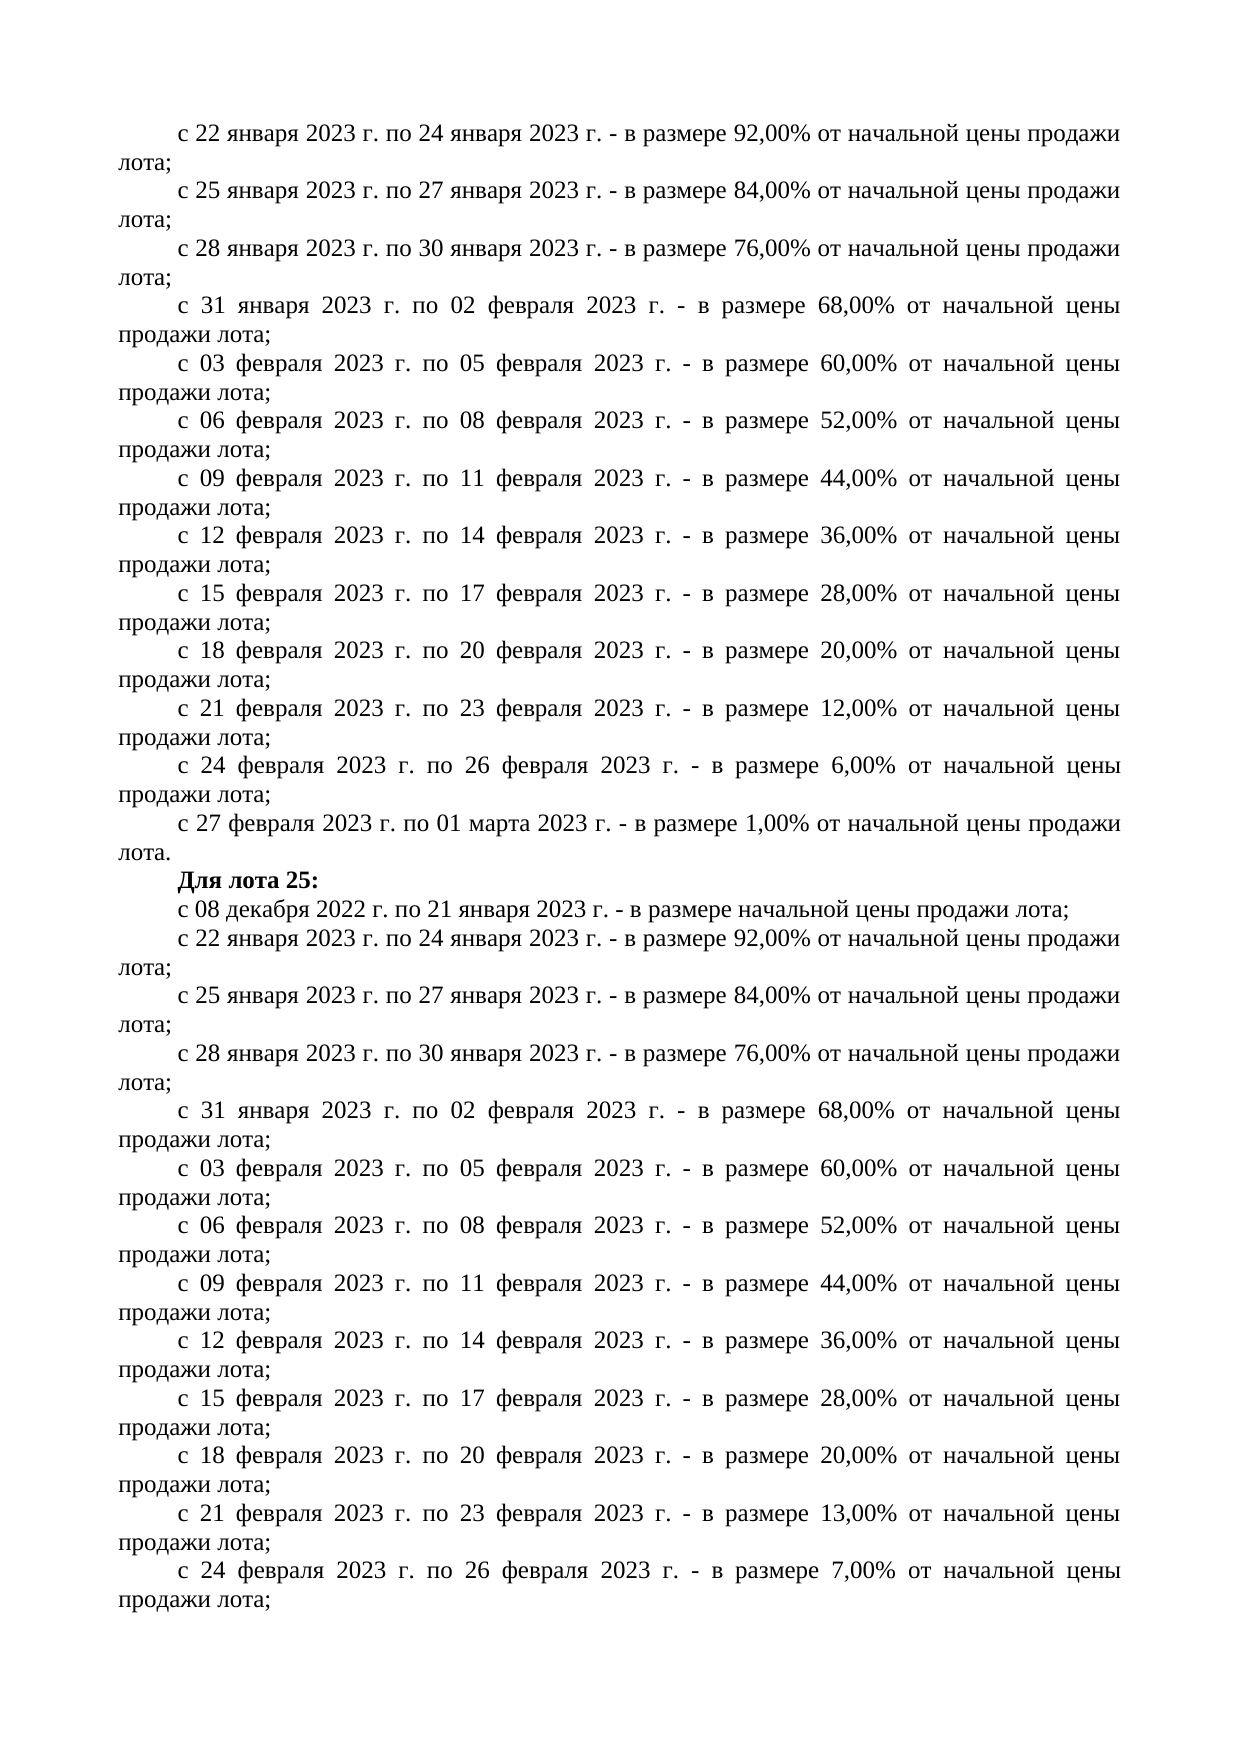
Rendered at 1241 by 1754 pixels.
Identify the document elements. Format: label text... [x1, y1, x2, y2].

text с 18 февраля 2023 г. по 20 февраля 2023 г. - в размере 20,00% от начальной цены продажи лота; [118, 1441, 1122, 1498]
text с 28 января 2023 г. по 30 января 2023 г. - в размере 76,00% от начальной цены продажи лота; [118, 233, 1122, 291]
text с 25 января 2023 г. по 27 января 2023 г. - в размере 84,00% от начальной цены продажи лота; [118, 176, 1122, 233]
text с 08 декабря 2022 г. по 21 января 2023 г. - в размере начальной цены продажи лота; [118, 894, 1122, 923]
text с 12 февраля 2023 г. по 14 февраля 2023 г. - в размере 36,00% от начальной цены продажи лота; [118, 521, 1122, 578]
text с 24 февраля 2023 г. по 26 февраля 2023 г. - в размере 6,00% от начальной цены продажи лота; [118, 751, 1122, 808]
text с 22 января 2023 г. по 24 января 2023 г. - в размере 92,00% от начальной цены продажи лота; [118, 923, 1122, 981]
text с 06 февраля 2023 г. по 08 февраля 2023 г. - в размере 52,00% от начальной цены продажи лота; [118, 1211, 1122, 1268]
text с 15 февраля 2023 г. по 17 февраля 2023 г. - в размере 28,00% от начальной цены продажи лота; [118, 578, 1122, 636]
text с 15 февраля 2023 г. по 17 февраля 2023 г. - в размере 28,00% от начальной цены продажи лота; [118, 1383, 1122, 1441]
text с 27 февраля 2023 г. по 01 марта 2023 г. - в размере 1,00% от начальной цены продажи лота. [118, 808, 1122, 866]
text с 28 января 2023 г. по 30 января 2023 г. - в размере 76,00% от начальной цены продажи лота; [118, 1038, 1122, 1096]
text с 25 января 2023 г. по 27 января 2023 г. - в размере 84,00% от начальной цены продажи лота; [118, 981, 1122, 1038]
text с 06 февраля 2023 г. по 08 февраля 2023 г. - в размере 52,00% от начальной цены продажи лота; [118, 406, 1122, 463]
text с 09 февраля 2023 г. по 11 февраля 2023 г. - в размере 44,00% от начальной цены продажи лота; [118, 1268, 1122, 1326]
text с 31 января 2023 г. по 02 февраля 2023 г. - в размере 68,00% от начальной цены продажи лота; [118, 291, 1122, 348]
text с 22 января 2023 г. по 24 января 2023 г. - в размере 92,00% от начальной цены продажи лота; [118, 118, 1122, 176]
text с 31 января 2023 г. по 02 февраля 2023 г. - в размере 68,00% от начальной цены продажи лота; [118, 1096, 1122, 1153]
text с 21 февраля 2023 г. по 23 февраля 2023 г. - в размере 13,00% от начальной цены продажи лота; [118, 1498, 1122, 1556]
text с 03 февраля 2023 г. по 05 февраля 2023 г. - в размере 60,00% от начальной цены продажи лота; [118, 1153, 1122, 1211]
text с 03 февраля 2023 г. по 05 февраля 2023 г. - в размере 60,00% от начальной цены продажи лота; [118, 348, 1122, 406]
text с 21 февраля 2023 г. по 23 февраля 2023 г. - в размере 12,00% от начальной цены продажи лота; [118, 693, 1122, 751]
text с 18 февраля 2023 г. по 20 февраля 2023 г. - в размере 20,00% от начальной цены продажи лота; [118, 636, 1122, 693]
text Для лота 25: [118, 866, 1122, 894]
text с 24 февраля 2023 г. по 26 февраля 2023 г. - в размере 7,00% от начальной цены продажи лота; [118, 1556, 1122, 1613]
text с 12 февраля 2023 г. по 14 февраля 2023 г. - в размере 36,00% от начальной цены продажи лота; [118, 1326, 1122, 1383]
text с 09 февраля 2023 г. по 11 февраля 2023 г. - в размере 44,00% от начальной цены продажи лота; [118, 463, 1122, 521]
